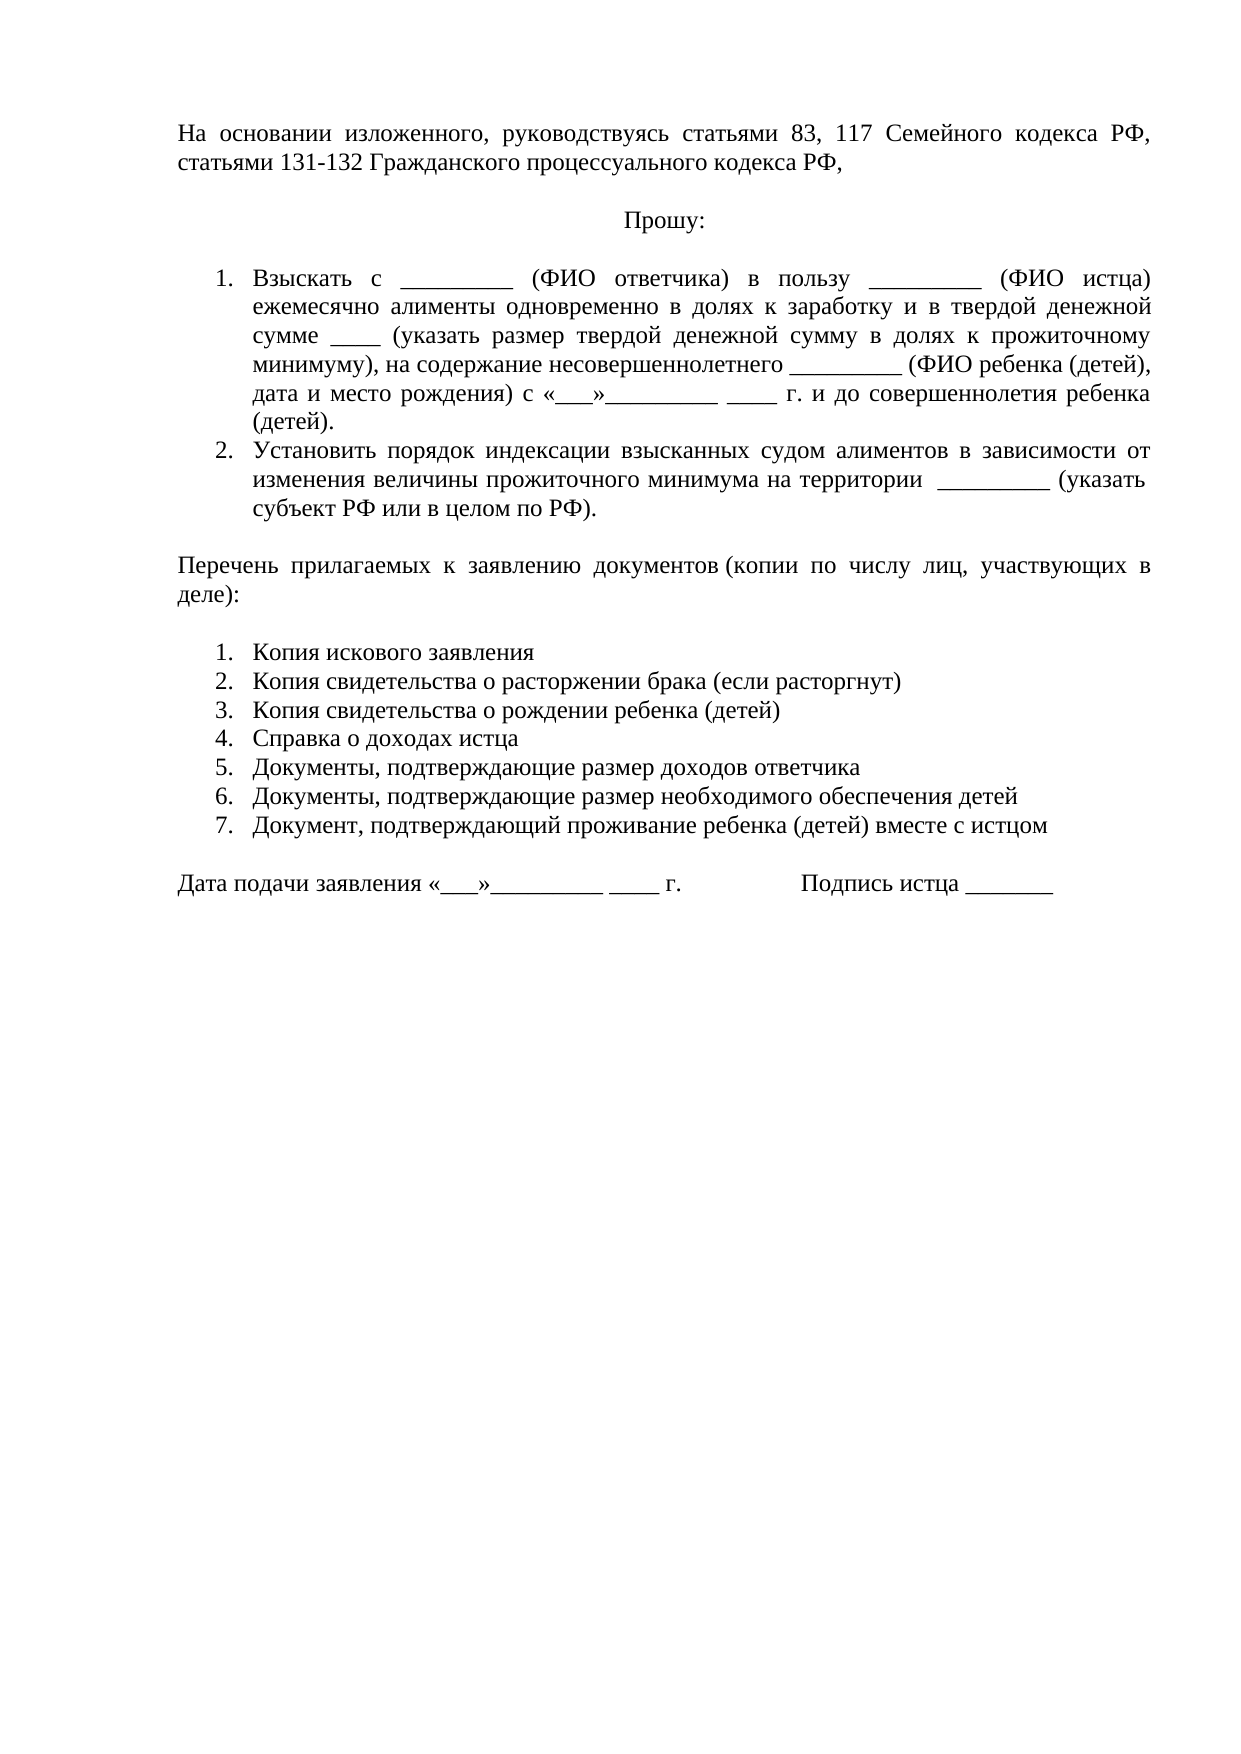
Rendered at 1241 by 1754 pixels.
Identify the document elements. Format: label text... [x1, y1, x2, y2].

list Копия свидетельства о расторжении брака (если расторгнут) [215, 666, 1152, 695]
text На основании изложенного, руководствуясь статьями 83, 117 Семейного кодекса РФ, статьями 131-132 Гражданского процессуального кодекса РФ, [177, 118, 1152, 176]
text Дата подачи заявления «___»_________ ____ г. Подпись истца _______ [177, 868, 1152, 896]
list Документы, подтверждающие размер необходимого обеспечения детей [215, 781, 1152, 810]
list Справка о доходах истца [215, 723, 1152, 752]
list Взыскать с _________ (ФИО ответчика) в пользу _________ (ФИО истца) ежемесячно алименты одновременно в долях к заработку и в твердой денежной сумме ____ (указать размер твердой денежной сумму в долях к прожиточному минимуму), на содержание несовершеннолетнего _________ (ФИО ребенка (детей), дата и место рождения) с «___»_________ ____ г. и до совершеннолетия ребенка (детей). [215, 263, 1152, 435]
list Копия свидетельства о рождении ребенка (детей) [215, 695, 1152, 723]
list Установить порядок индексации взысканных судом алиментов в зависимости от изменения величины прожиточного минимума на территории _________ (указать субъект РФ или в целом по РФ). [215, 435, 1152, 521]
text Прошу: [177, 205, 1152, 233]
list Документ, подтверждающий проживание ребенка (детей) вместе с истцом [215, 810, 1152, 838]
list Копия искового заявления [215, 637, 1152, 666]
list Документы, подтверждающие размер доходов ответчика [215, 752, 1152, 781]
text Перечень прилагаемых к заявлению документов (копии по числу лиц, участвующих в деле): [177, 551, 1152, 608]
